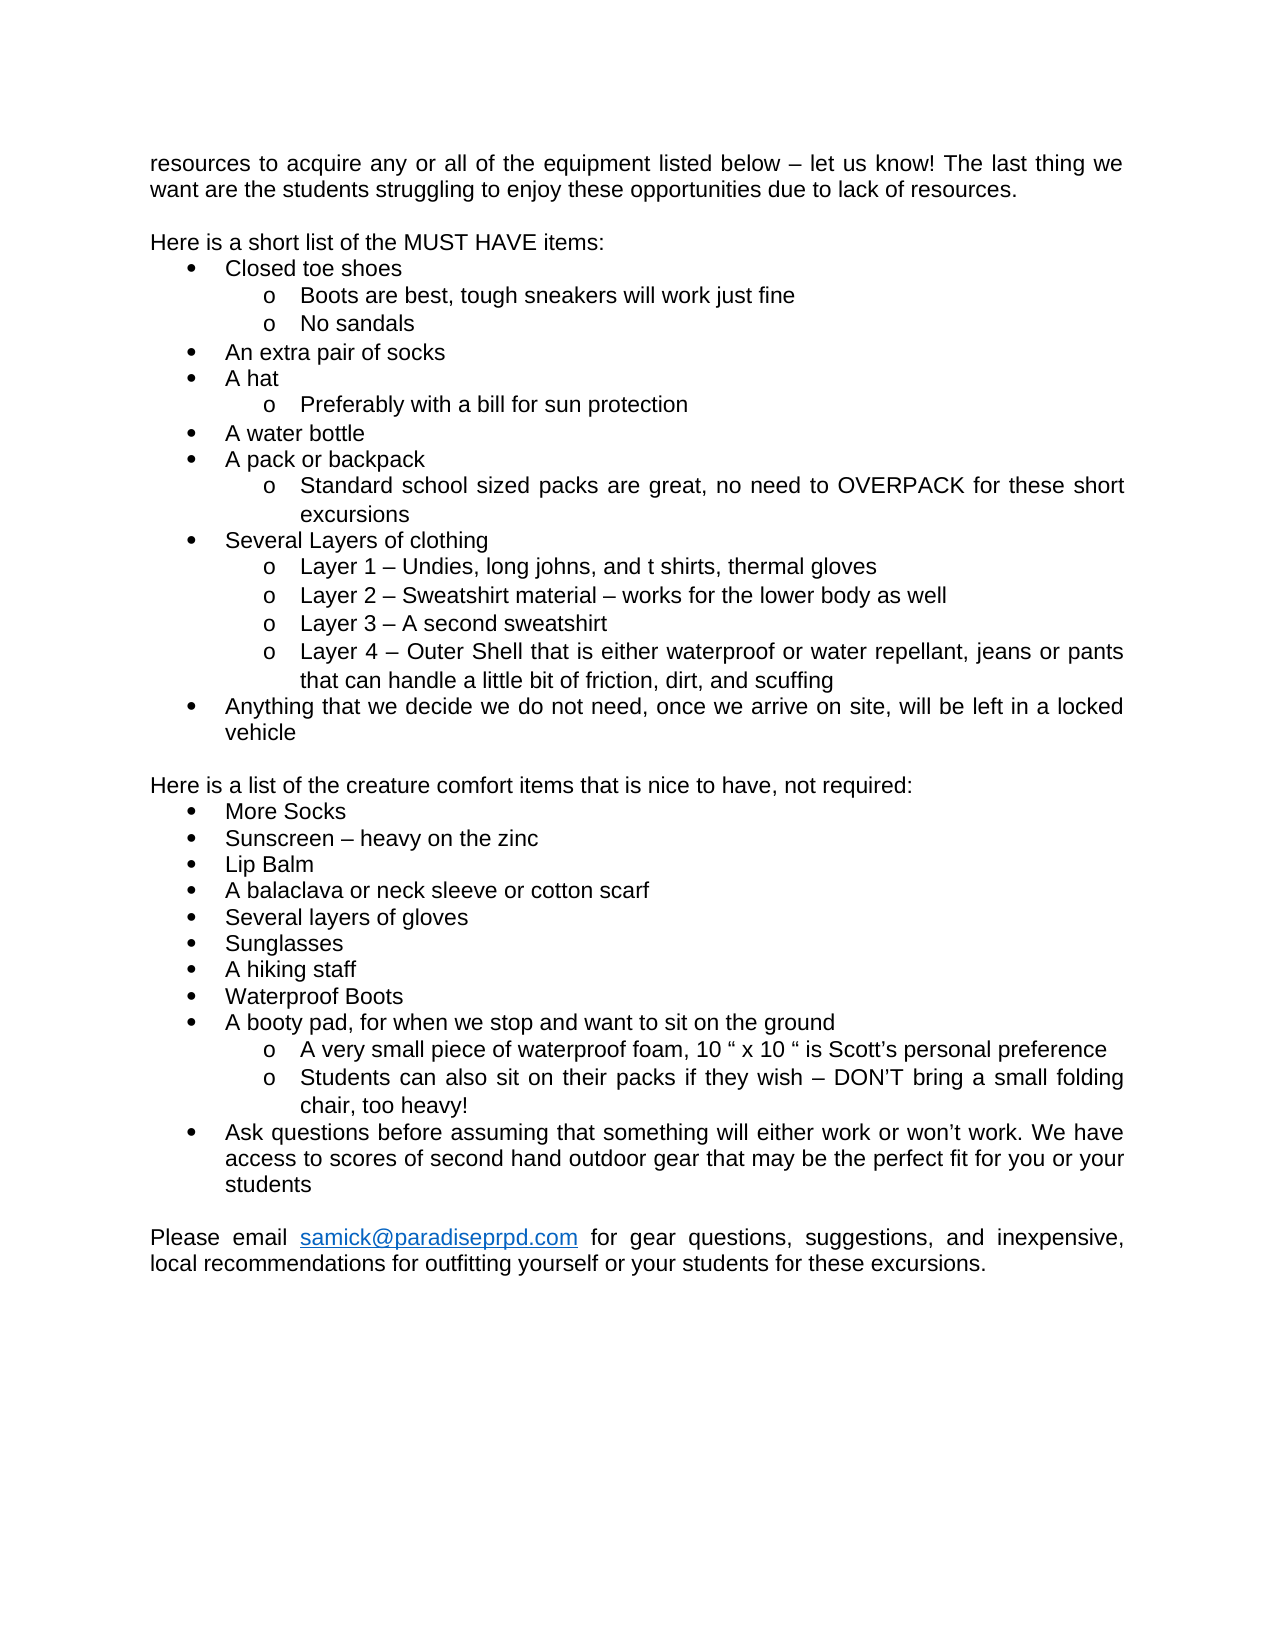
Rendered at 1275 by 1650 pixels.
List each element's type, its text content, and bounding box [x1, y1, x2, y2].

list A booty pad, for when we stop and want to sit on the ground [187, 1009, 1125, 1036]
list Boots are best, tough sneakers will work just fine [262, 282, 1125, 310]
list Preferably with a bill for sun protection [262, 391, 1125, 419]
list No sandals [262, 310, 1125, 338]
list Sunscreen – heavy on the zinc [187, 825, 1125, 851]
list Lip Balm [187, 851, 1125, 877]
list Closed toe shoes [187, 255, 1125, 282]
list Sunglasses [187, 930, 1125, 956]
list Standard school sized packs are great, no need to OVERPACK for these short excursions [262, 472, 1125, 527]
text Here is a short list of the MUST HAVE items: [150, 229, 1125, 255]
list An extra pair of socks [187, 338, 1125, 365]
list A pack or backpack [187, 446, 1125, 472]
list A water bottle [187, 419, 1125, 446]
list Students can also sit on their packs if they wish – DON’T bring a small folding chair, too heavy! [262, 1064, 1125, 1118]
list A balaclava or neck sleeve or cotton scarf [187, 877, 1125, 904]
list Several Layers of clothing [187, 527, 1125, 553]
list Several layers of gloves [187, 904, 1125, 930]
list A hat [187, 365, 1125, 391]
list More Socks [187, 798, 1125, 825]
list A very small piece of waterproof foam, 10 “ x 10 “ is Scott’s personal preference [262, 1036, 1125, 1064]
list Layer 3 – A second sweatshirt [262, 610, 1125, 638]
list Layer 1 – Undies, long johns, and t shirts, thermal gloves [262, 553, 1125, 582]
list Layer 2 – Sweatshirt material – works for the lower body as well [262, 582, 1125, 610]
list Anything that we decide we do not need, once we arrive on site, will be left in a locked vehicle [187, 693, 1125, 746]
text Here is a list of the creature comfort items that is nice to have, not required: [150, 772, 1125, 798]
text Please email samick@paradiseprpd.com for gear questions, suggestions, and inexpensive, local recommendations for outfitting yourself or your students for these excursions. [150, 1224, 1125, 1277]
list A hiking staff [187, 956, 1125, 983]
list Waterproof Boots [187, 983, 1125, 1009]
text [150, 150, 1125, 203]
list Layer 4 – Outer Shell that is either waterproof or water repellant, jeans or pants that can handle a little bit of friction, dirt, and scuffing [262, 638, 1125, 693]
list Ask questions before assuming that something will either work or won’t work. We have access to scores of second hand outdoor gear that may be the perfect fit for you or your students [187, 1118, 1125, 1198]
